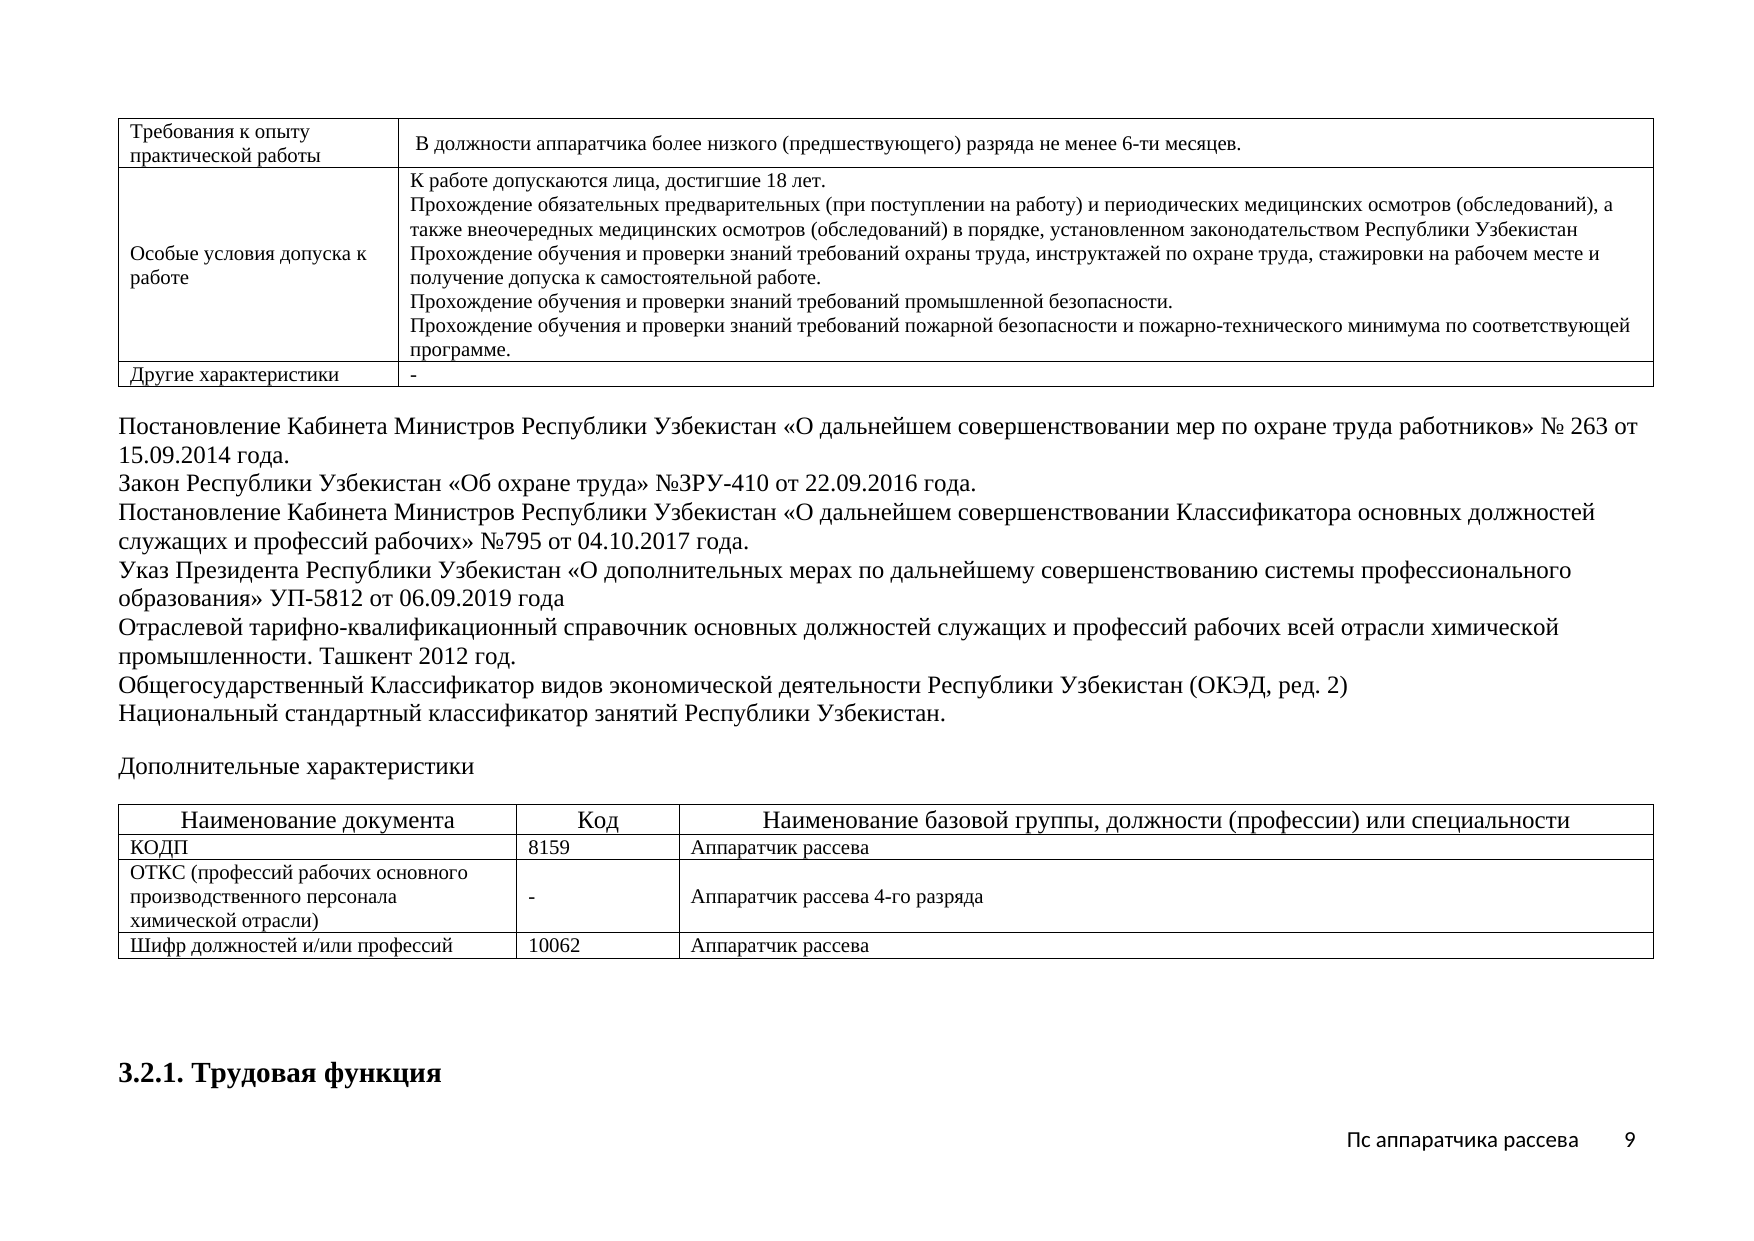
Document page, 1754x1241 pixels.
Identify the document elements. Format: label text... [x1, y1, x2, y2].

text Указ Президента Республики Узбекистан «О дополнительных мерах по дальнейшему совершенствованию системы профессионального образования» УП-5812 от 06.09.2019 года [118, 555, 1668, 612]
table_cell Требования к опыту практической работы [119, 119, 398, 167]
text Отраслевой тарифно-квалификационный справочник основных должностей служащих и профессий рабочих всей отрасли химической промышленности. Ташкент 2012 год. [118, 612, 1668, 670]
table_cell - [517, 860, 679, 932]
table_header Наименование базовой группы, должности (профессии) или специальности [680, 805, 1653, 834]
text Национальный стандартный классификатор занятий Республики Узбекистан. [118, 698, 1668, 727]
table_cell ОТКС (профессий рабочих основного производственного персонала химической отрасли) [119, 860, 516, 932]
table_cell Особые условия допуска к работе [119, 168, 398, 361]
table_cell 10062 [517, 933, 679, 957]
table_cell Аппаратчик рассева [680, 835, 1653, 859]
table_cell Другие характеристики [119, 362, 398, 386]
text Общегосударственный Классификатор видов экономической деятельности Республики Узбекистан (ОКЭД, ред. 2) [118, 670, 1668, 698]
table_cell 8159 [517, 835, 679, 859]
table_header Код [517, 805, 679, 834]
table_cell Аппаратчик рассева 4-го разряда [680, 860, 1653, 932]
table_cell - [399, 362, 1653, 386]
table_cell КОДП [119, 835, 516, 859]
table_cell Аппаратчик рассева [680, 933, 1653, 957]
table_cell К работе допускаются лица, достигшие 18 лет. Прохождение обязательных предварительных (при поступлении на работу) и периодических медицинских осмотров (обследований), а также внеочередных медицинских осмотров (обследований) в порядке, установленном законодательством Республики Узбекистан Прохождение обучения и проверки знаний требований охраны труда, инструктажей по охране труда, стажировки на рабочем месте и получение допуска к самостоятельной работе. Прохождение обучения и проверки знаний требований промышленной безопасности. Прохождение обучения и проверки знаний требований пожарной безопасности и пожарно-технического минимума по соответствующей программе. [399, 168, 1653, 361]
text Постановление Кабинета Министров Республики Узбекистан «О дальнейшем совершенствовании мер по охране труда работников» № 263 от 15.09.2014 года. [118, 411, 1668, 468]
text Закон Республики Узбекистан «Об охране труда» №ЗРУ-410 от 22.09.2016 года. [118, 468, 1668, 497]
text 3.2.1. Трудовая функция [118, 1055, 1668, 1088]
text Дополнительные характеристики [118, 751, 1668, 780]
table_header Наименование документа [119, 805, 516, 834]
table_cell Шифр должностей и/или профессий [119, 933, 516, 957]
table_cell В должности аппаратчика более низкого (предшествующего) разряда не менее 6-ти месяцев. [399, 119, 1653, 167]
text Постановление Кабинета Министров Республики Узбекистан «О дальнейшем совершенствовании Классификатора основных должностей служащих и профессий рабочих» №795 от 04.10.2017 года. [118, 497, 1668, 555]
